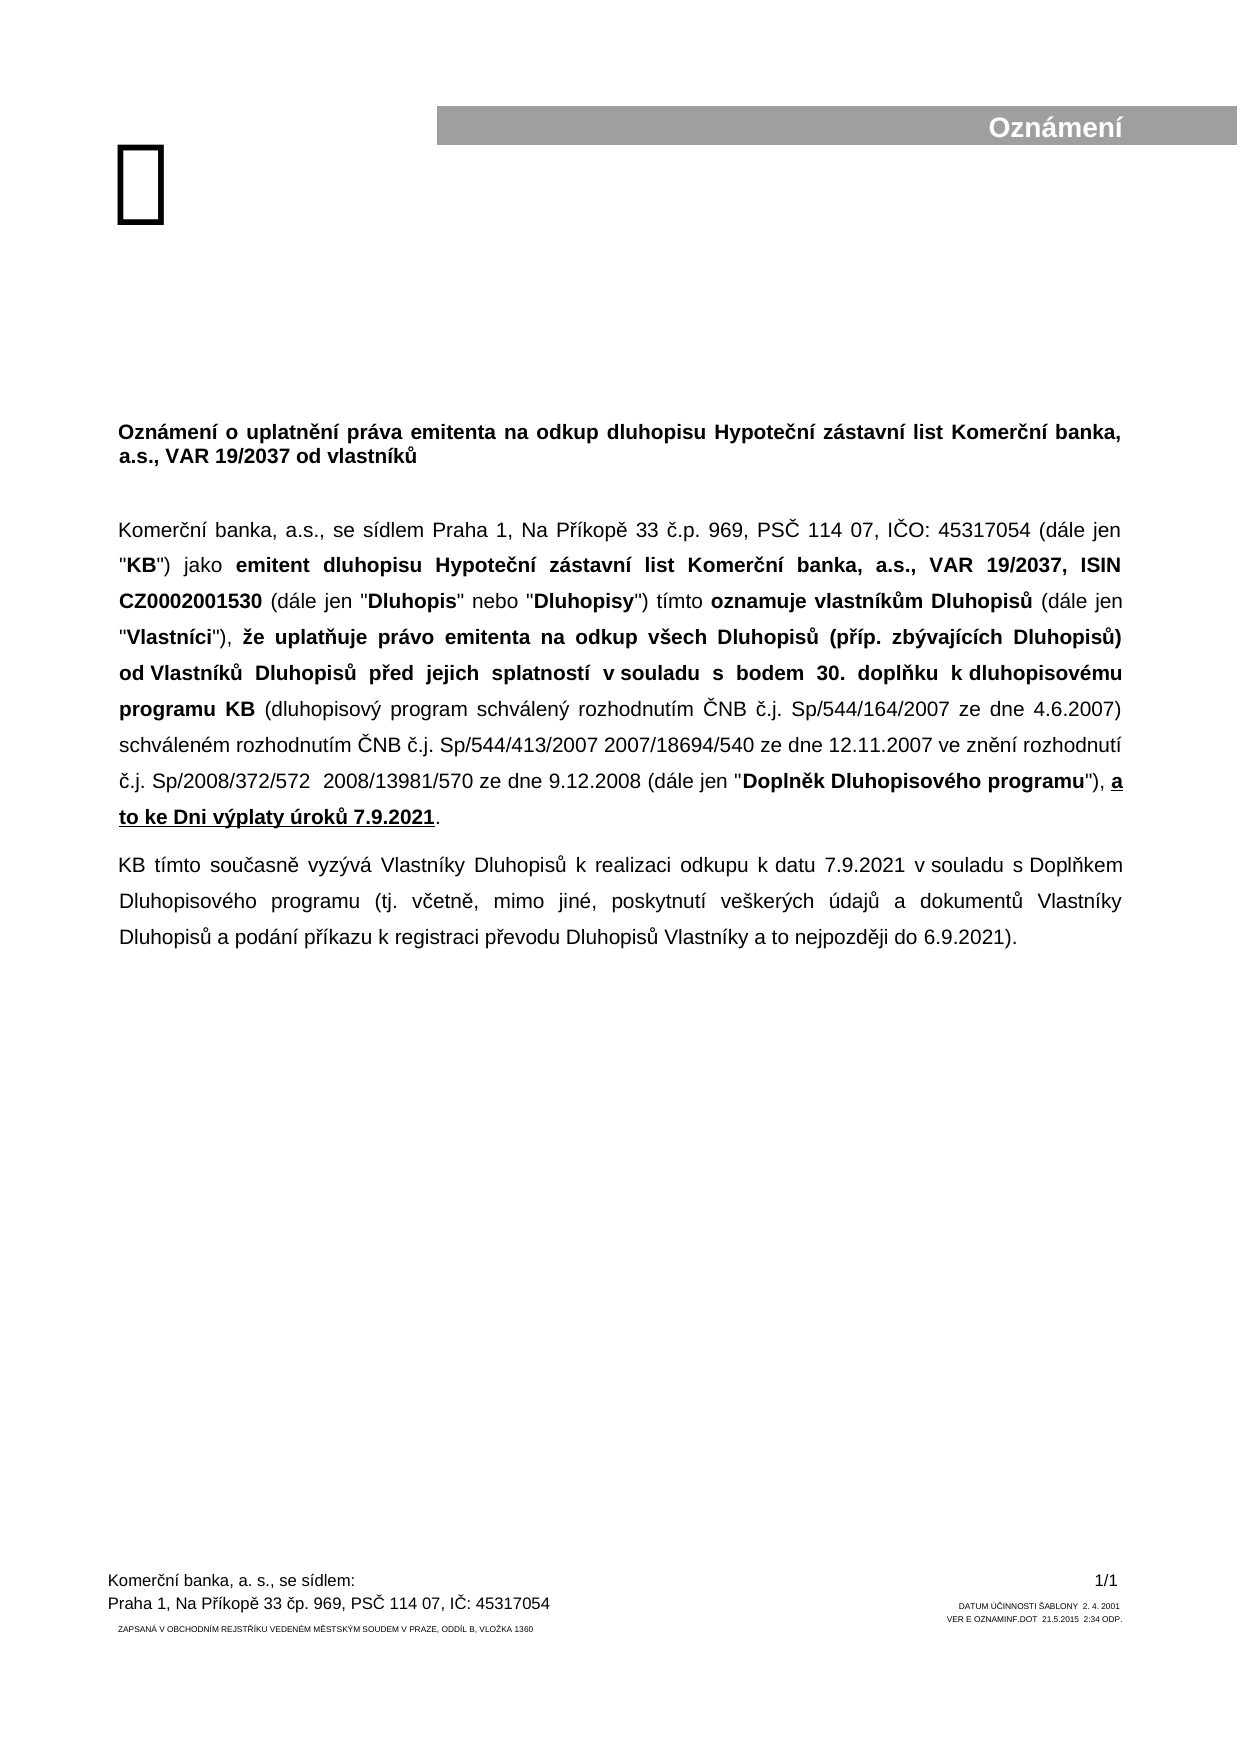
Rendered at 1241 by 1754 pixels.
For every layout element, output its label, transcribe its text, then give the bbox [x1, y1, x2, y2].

text  [108, 106, 1123, 259]
text Komerční banka, a.s., se sídlem Praha 1, Na Příkopě 33 č.p. 969, PSČ 114 07, IČO: 45317054 (dále jen "KB") jako emitent dluhopisu Hypoteční zástavní list Komerční banka, a.s., 19/2037, ISIN CZ0002001530 (dále jen "Dluhopis" nebo "Dluhopisy") tímto oznamuje vlastníkům Dluhopisů (dále jen "Vlastníci"), že uplatňuje právo emitenta na odkup všech Dluhopisů (příp. zbývajících Dluhopisů) od Vlastníků Dluhopisů před jejich splatností v souladu s bodem 30. doplňku k dluhopisovému programu KB (dluhopisový program schválený rozhodnutím ČNB č.j. Sp/544/164/2007 ze dne 4.6.2007) schváleném rozhodnutím ČNB č.j. Sp/544/413/2007 2007/18694/540 ze dne 12.11.2007 ve znění rozhodnutí č.j. Sp/2008/372/572 2008/13981/570 ze dne 9.12.2008 (dále jen "Doplněk Dluhopisového programu"), a to ke Dni výplaty úroků 7.9.2021. [118, 517, 1123, 829]
table_header Oznámení [437, 106, 1237, 145]
text KB tímto současně vyzývá Vlastníky Dluhopisů k realizaci odkupu k datu 7.9.2021 v souladu s Doplňkem Dluhopisového programu (tj. včetně, mimo jiné, poskytnutí veškerých údajů a dokumentů Vlastníky Dluhopisů a podání příkazu k registraci převodu Dluhopisů Vlastníky a to nejpozději do 6.9.2021). [118, 853, 1123, 949]
text Oznámení o uplatnění práva emitenta na odkup dluhopisu Hypoteční zástavní list Komerční banka, a.s., VAR 19/2037 od vlastníků [118, 419, 1123, 468]
